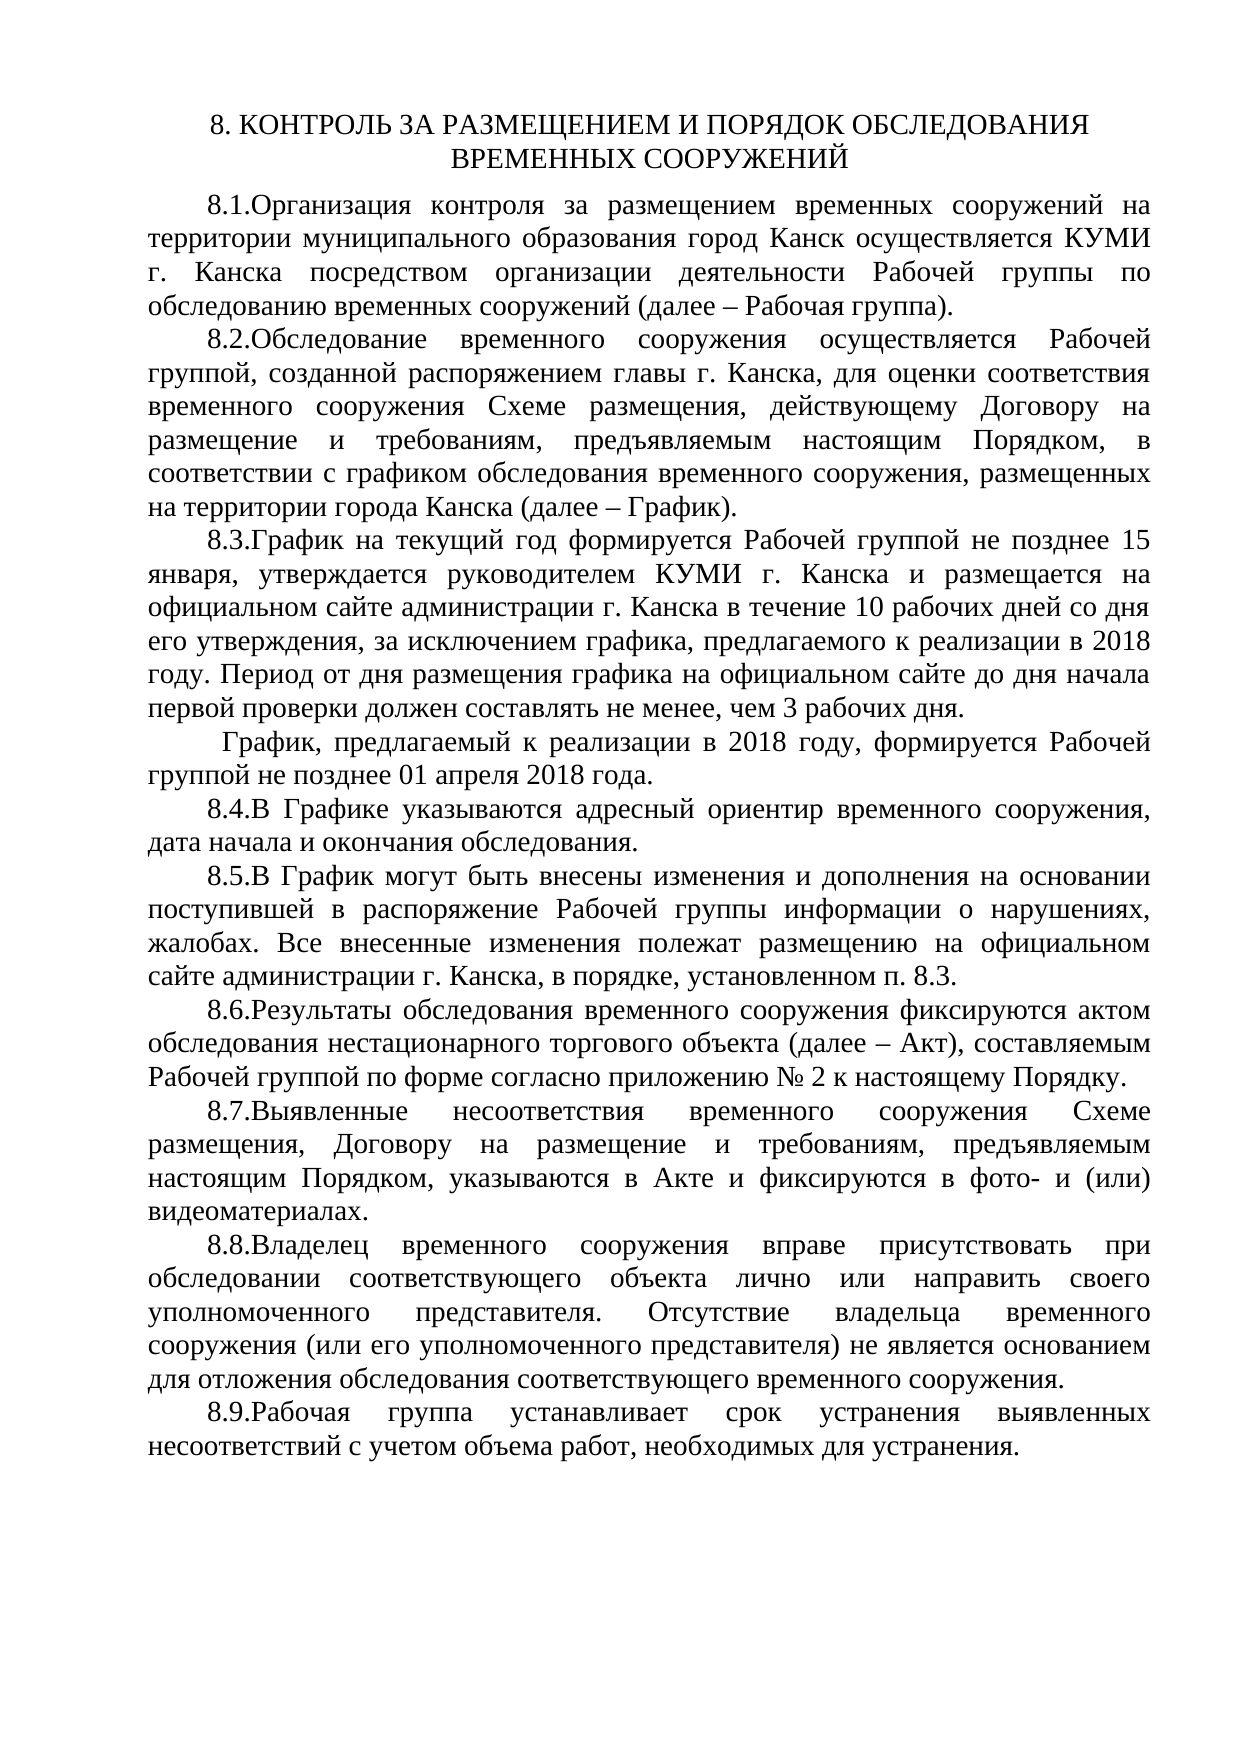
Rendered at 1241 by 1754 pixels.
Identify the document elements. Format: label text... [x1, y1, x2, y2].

text 8.4.В Графике указываются адресный ориентир временного сооружения, дата начала и окончания обследования. [148, 791, 1152, 858]
text 8.5.В График могут быть внесены изменения и дополнения на основании поступившей в распоряжение Рабочей группы информации о нарушениях, жалобах. Все внесенные изменения полежат размещению на официальном сайте администрации г. Канска, в порядке, установленном п. 8.3. [148, 858, 1152, 992]
text 8.8.Владелец временного сооружения вправе присутствовать при обследовании соответствующего объекта лично или направить своего уполномоченного представителя. Отсутствие владельца временного сооружения (или его уполномоченного представителя) не является основанием для отложения обследования соответствующего временного сооружения. [148, 1227, 1152, 1394]
text 8.7.Выявленные несоответствия временного сооружения Схеме размещения, Договору на размещение и требованиям, предъявляемым настоящим Порядком, указываются в Акте и фиксируются в фото- и (или) видеоматериалах. [148, 1093, 1152, 1227]
text 8.6.Результаты обследования временного сооружения фиксируются актом обследования нестационарного торгового объекта (далее – Акт), составляемым Рабочей группой по форме согласно приложению № 2 к настоящему Порядку. [148, 992, 1152, 1093]
text 8. КОНТРОЛЬ ЗА РАЗМЕЩЕНИЕМ И ПОРЯДОК ОБСЛЕДОВАНИЯ ВРЕМЕННЫХ СООРУЖЕНИЙ [148, 107, 1152, 174]
text 8.9.Рабочая группа устанавливает срок устранения выявленных несоответствий с учетом объема работ, необходимых для устранения. [148, 1394, 1152, 1462]
text 8.3.График на текущий год формируется Рабочей группой не позднее 15 января, утверждается руководителем КУМИ г. Канска и размещается на официальном сайте администрации г. Канска в течение 10 рабочих дней со дня его утверждения, за исключением графика, предлагаемого к реализации в 2018 году. Период от дня размещения графика на официальном сайте до дня начала первой проверки должен составлять не менее, чем 3 рабочих дня. [148, 522, 1152, 724]
text 8.1.Организация контроля за размещением временных сооружений на территории муниципального образования город Канск осуществляется КУМИ г. Канска посредством организации деятельности Рабочей группы по обследованию временных сооружений (далее – Рабочая группа). [148, 187, 1152, 321]
text График, предлагаемый к реализации в 2018 году, формируется Рабочей группой не позднее 01 апреля 2018 года. [148, 724, 1152, 791]
text 8.2.Обследование временного сооружения осуществляется Рабочей группой, созданной распоряжением главы г. Канска, для оценки соответствия временного сооружения Схеме размещения, действующему Договору на размещение и требованиям, предъявляемым настоящим Порядком, в соответствии с графиком обследования временного сооружения, размещенных на территории города Канска (далее – График). [148, 321, 1152, 522]
